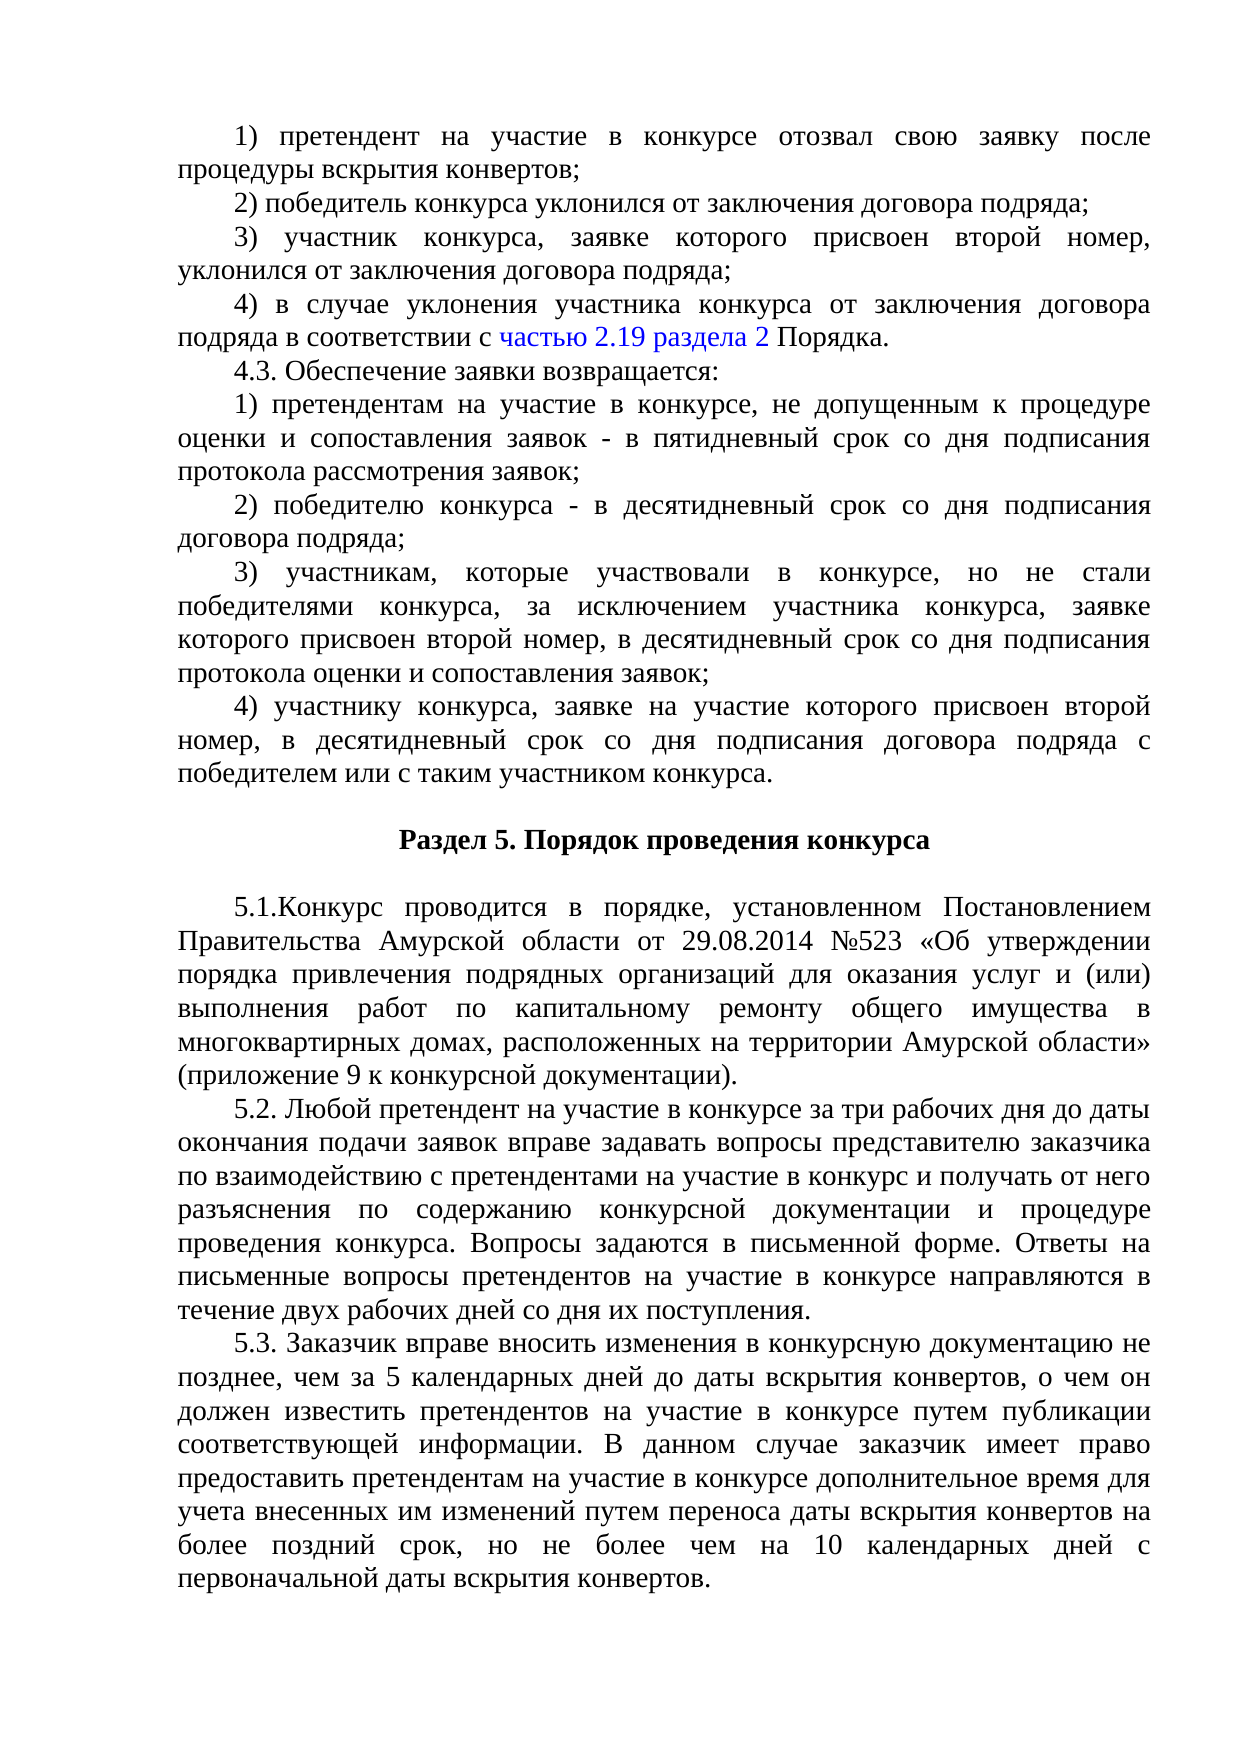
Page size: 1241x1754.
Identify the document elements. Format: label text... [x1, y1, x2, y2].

text 2) победитель конкурса уклонился от заключения договора подряда; [177, 185, 1152, 219]
text 4) участнику конкурса, заявке на участие которого присвоен второй номер, в десятидневный срок со дня подписания договора подряда с победителем или с таким участником конкурса. [177, 688, 1152, 789]
text 3) участник конкурса, заявке которого присвоен второй номер, уклонился от заключения договора подряда; [177, 219, 1152, 286]
text Раздел 5. Порядок проведения конкурса [177, 822, 1152, 856]
text 1) претендент на участие в конкурсе отозвал свою заявку после процедуры вскрытия конвертов; [177, 118, 1152, 185]
text 2) победителю конкурса - в десятидневный срок со дня подписания договора подряда; [177, 487, 1152, 554]
text 3) участникам, которые участвовали в конкурсе, но не стали победителями конкурса, за исключением участника конкурса, заявке которого присвоен второй номер, в десятидневный срок со дня подписания протокола оценки и сопоставления заявок; [177, 554, 1152, 688]
text 5.1.Конкурс проводится в порядке, установленном Постановлением Правительства Амурской области от 29.08.2014 №523 «Об утверждении порядка привлечения подрядных организаций для оказания услуг и (или) выполнения работ по капитальному ремонту общего имущества в многоквартирных домах, расположенных на территории Амурской области» (приложение 9 к конкурсной документации). [177, 889, 1152, 1091]
text 5.3. Заказчик вправе вносить изменения в конкурсную документацию не позднее, чем за 5 календарных дней до даты вскрытия конвертов, о чем он должен известить претендентов на участие в конкурсе путем публикации соответствующей информации. В данном случае заказчик имеет право предоставить претендентам на участие в конкурсе дополнительное время для учета внесенных им изменений путем переноса даты вскрытия конвертов на более поздний срок, но не более чем на 10 календарных дней с первоначальной даты вскрытия конвертов. [177, 1326, 1152, 1594]
text 5.2. Любой претендент на участие в конкурсе за три рабочих дня до даты окончания подачи заявок вправе задавать вопросы представителю заказчика по взаимодействию с претендентами на участие в конкурс и получать от него разъяснения по содержанию конкурсной документации и процедуре проведения конкурса. Вопросы задаются в письменной форме. Ответы на письменные вопросы претендентов на участие в конкурсе направляются в течение двух рабочих дней со дня их поступления. [177, 1091, 1152, 1326]
text 1) претендентам на участие в конкурсе, не допущенным к процедуре оценки и сопоставления заявок - в пятидневный срок со дня подписания протокола рассмотрения заявок; [177, 386, 1152, 487]
text 4) в случае уклонения участника конкурса от заключения договора подряда в соответствии с частью 2.19 раздела 2 Порядка. [177, 286, 1152, 353]
text 4.3. Обеспечение заявки возвращается: [177, 353, 1152, 386]
